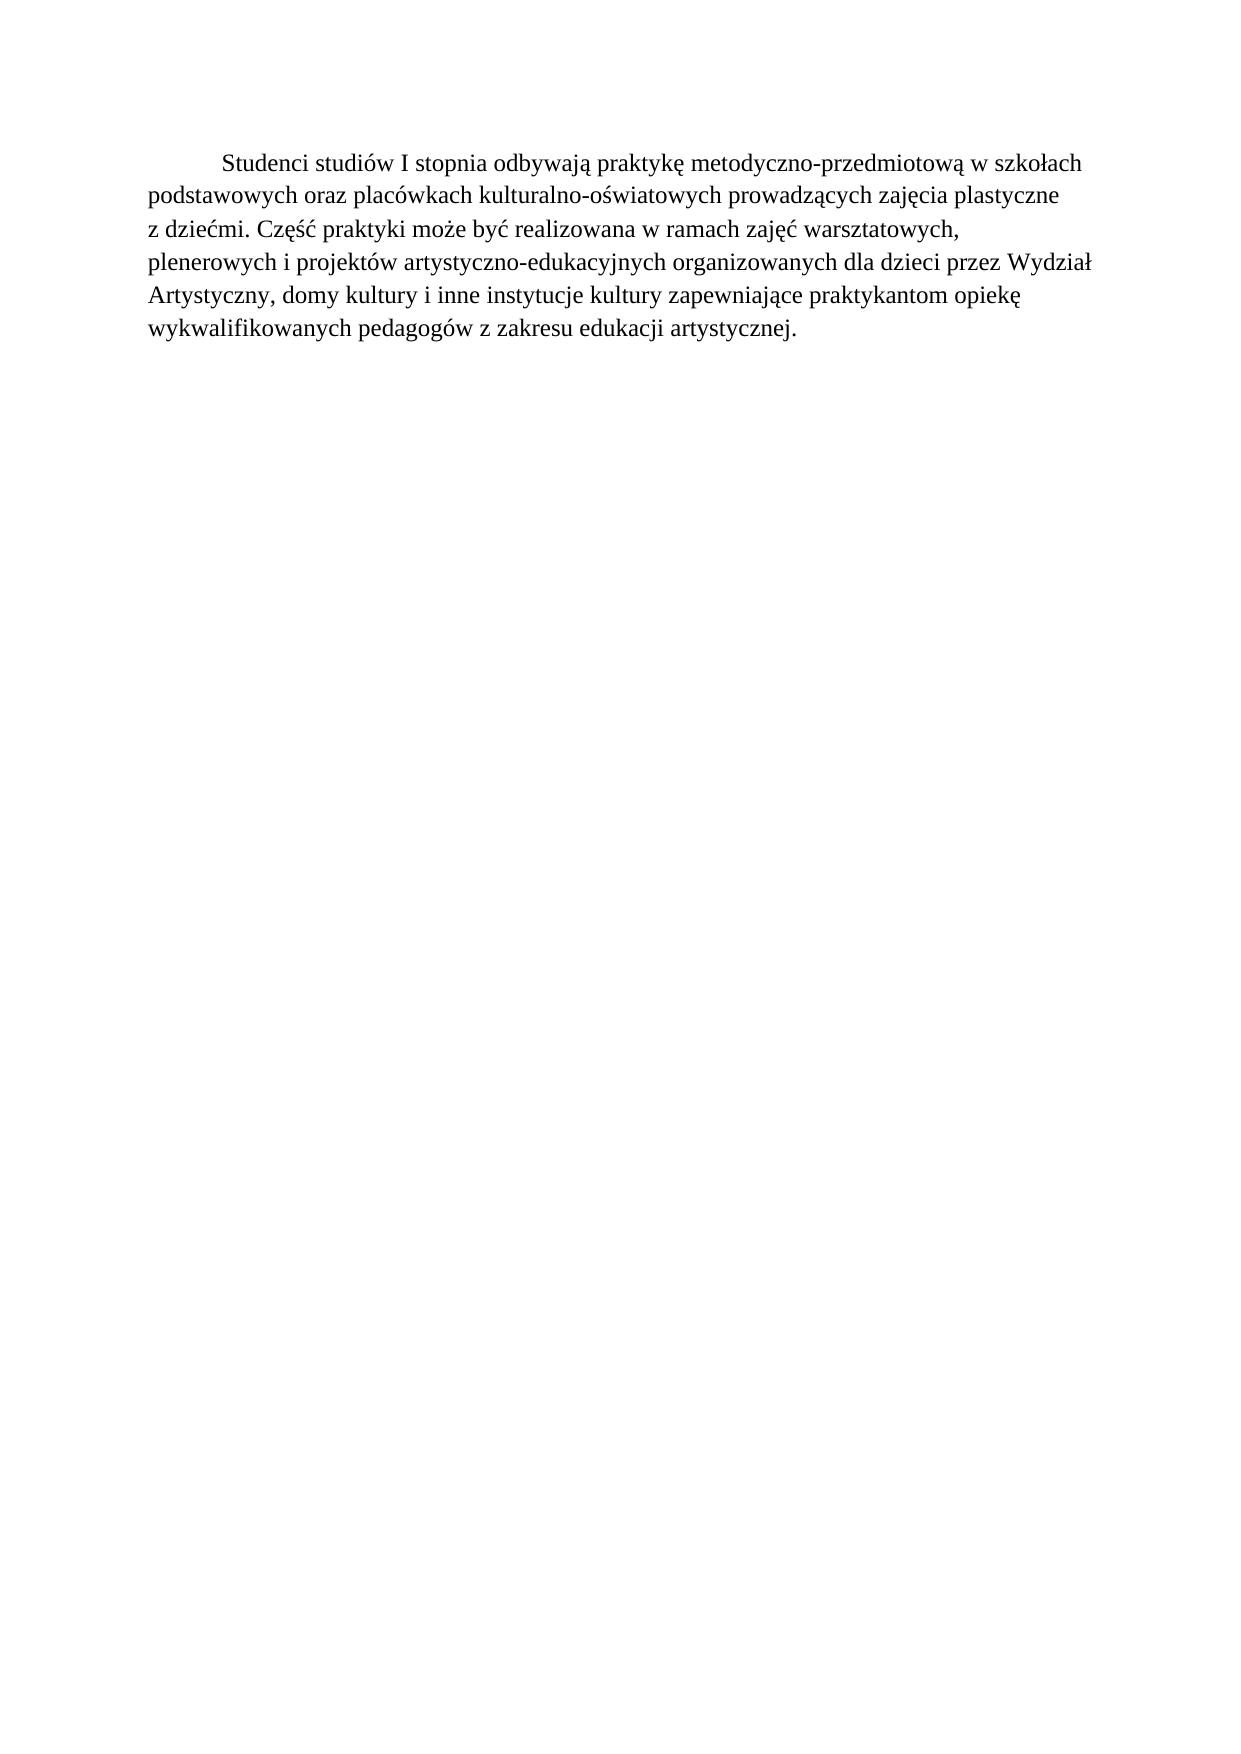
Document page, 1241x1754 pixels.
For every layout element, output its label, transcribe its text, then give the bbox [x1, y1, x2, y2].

text Studenci studiów I stopnia odbywają praktykę metodyczno-przedmiotową w szkołach podstawowych oraz placówkach kulturalno-oświatowych prowadzących zajęcia plastyczne z dziećmi. Część praktyki może być realizowana w ramach zajęć warsztatowych, plenerowych i projektów artystyczno-edukacyjnych organizowanych dla dzieci przez Wydział Artystyczny, domy kultury i inne instytucje kultury zapewniające praktykantom opiekę wykwalifikowanych pedagogów z zakresu edukacji artystycznej. [148, 148, 1093, 341]
